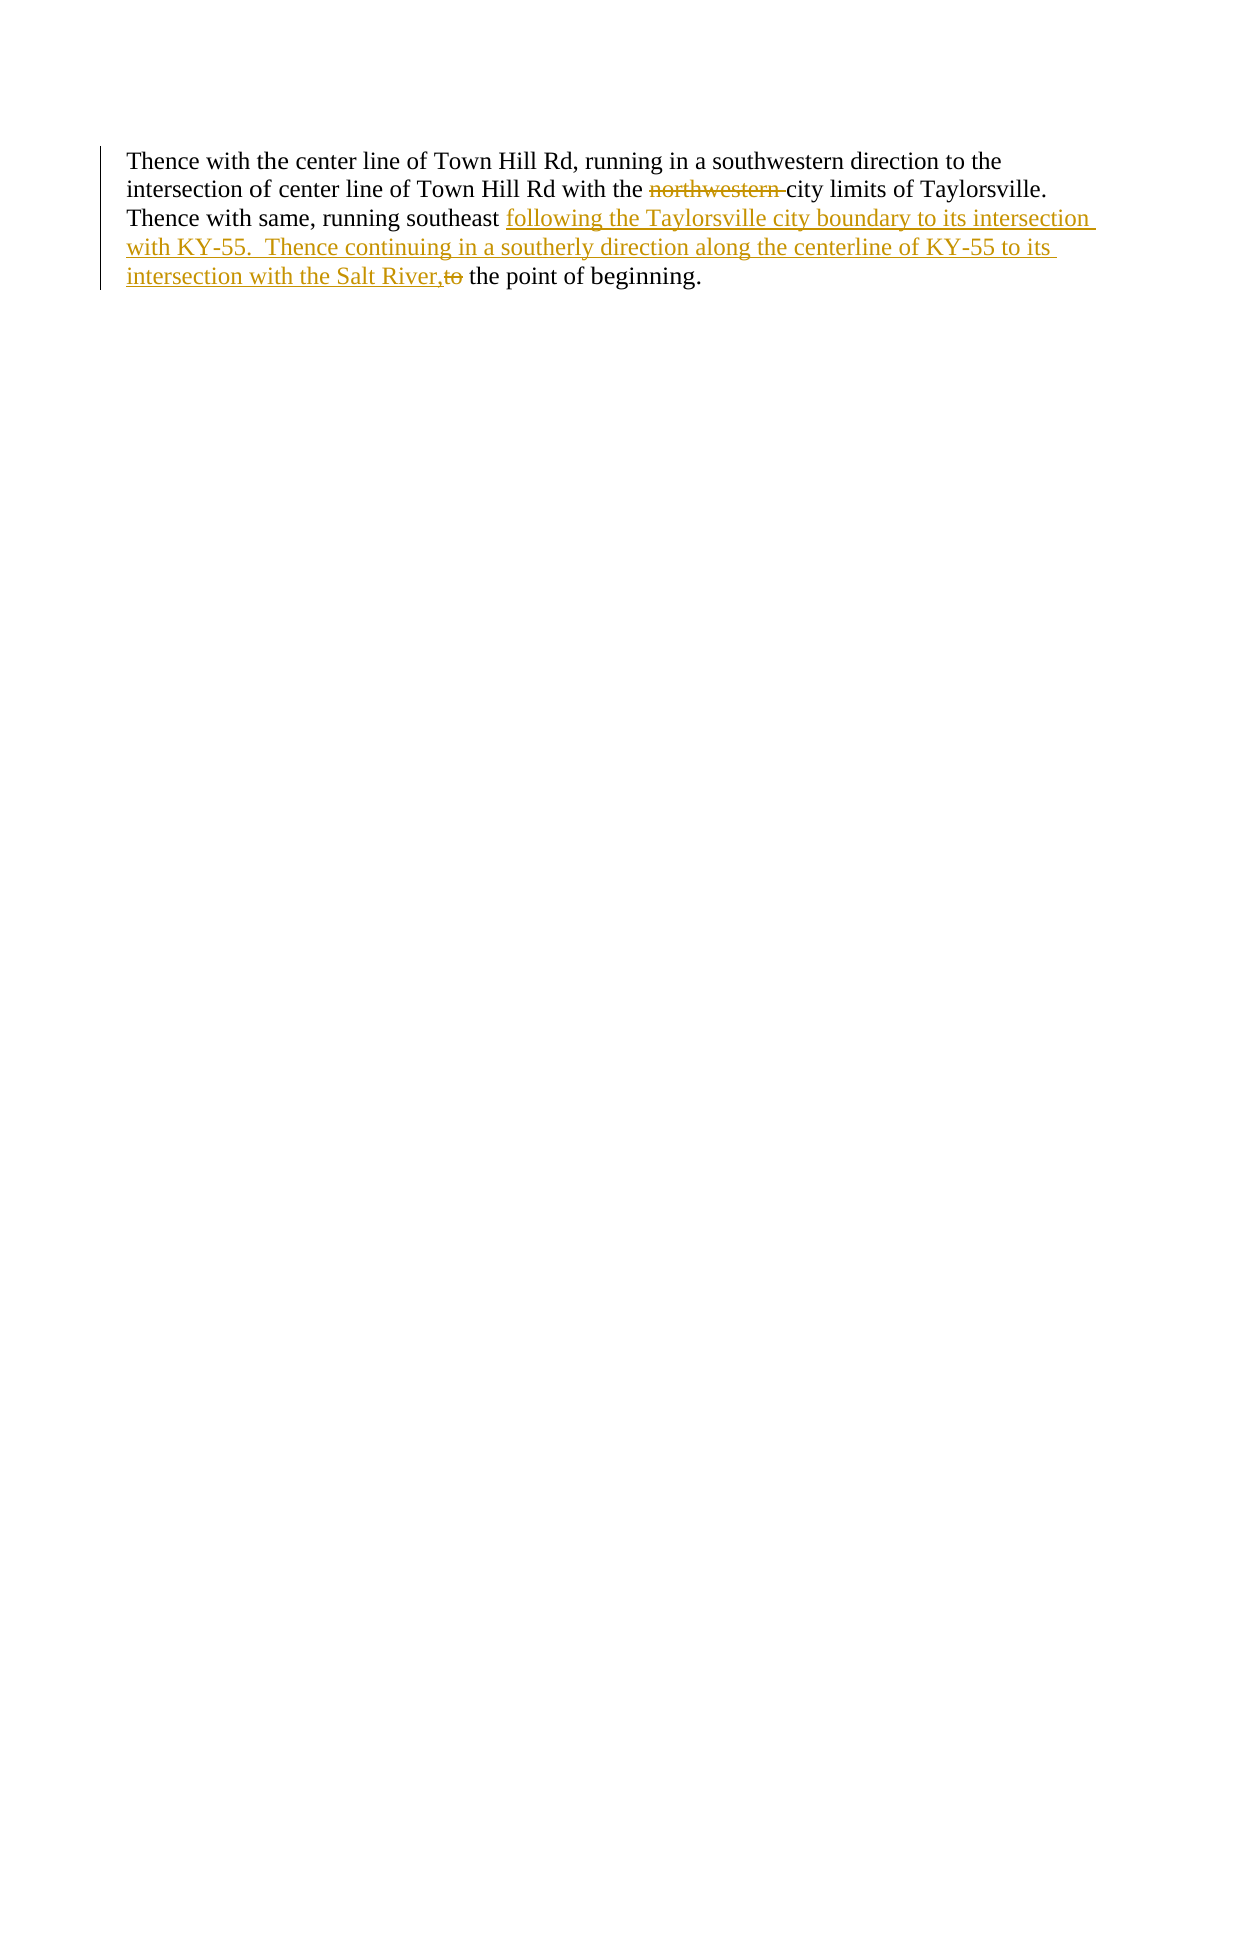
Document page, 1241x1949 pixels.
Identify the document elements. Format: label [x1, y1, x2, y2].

text [126, 146, 1102, 289]
